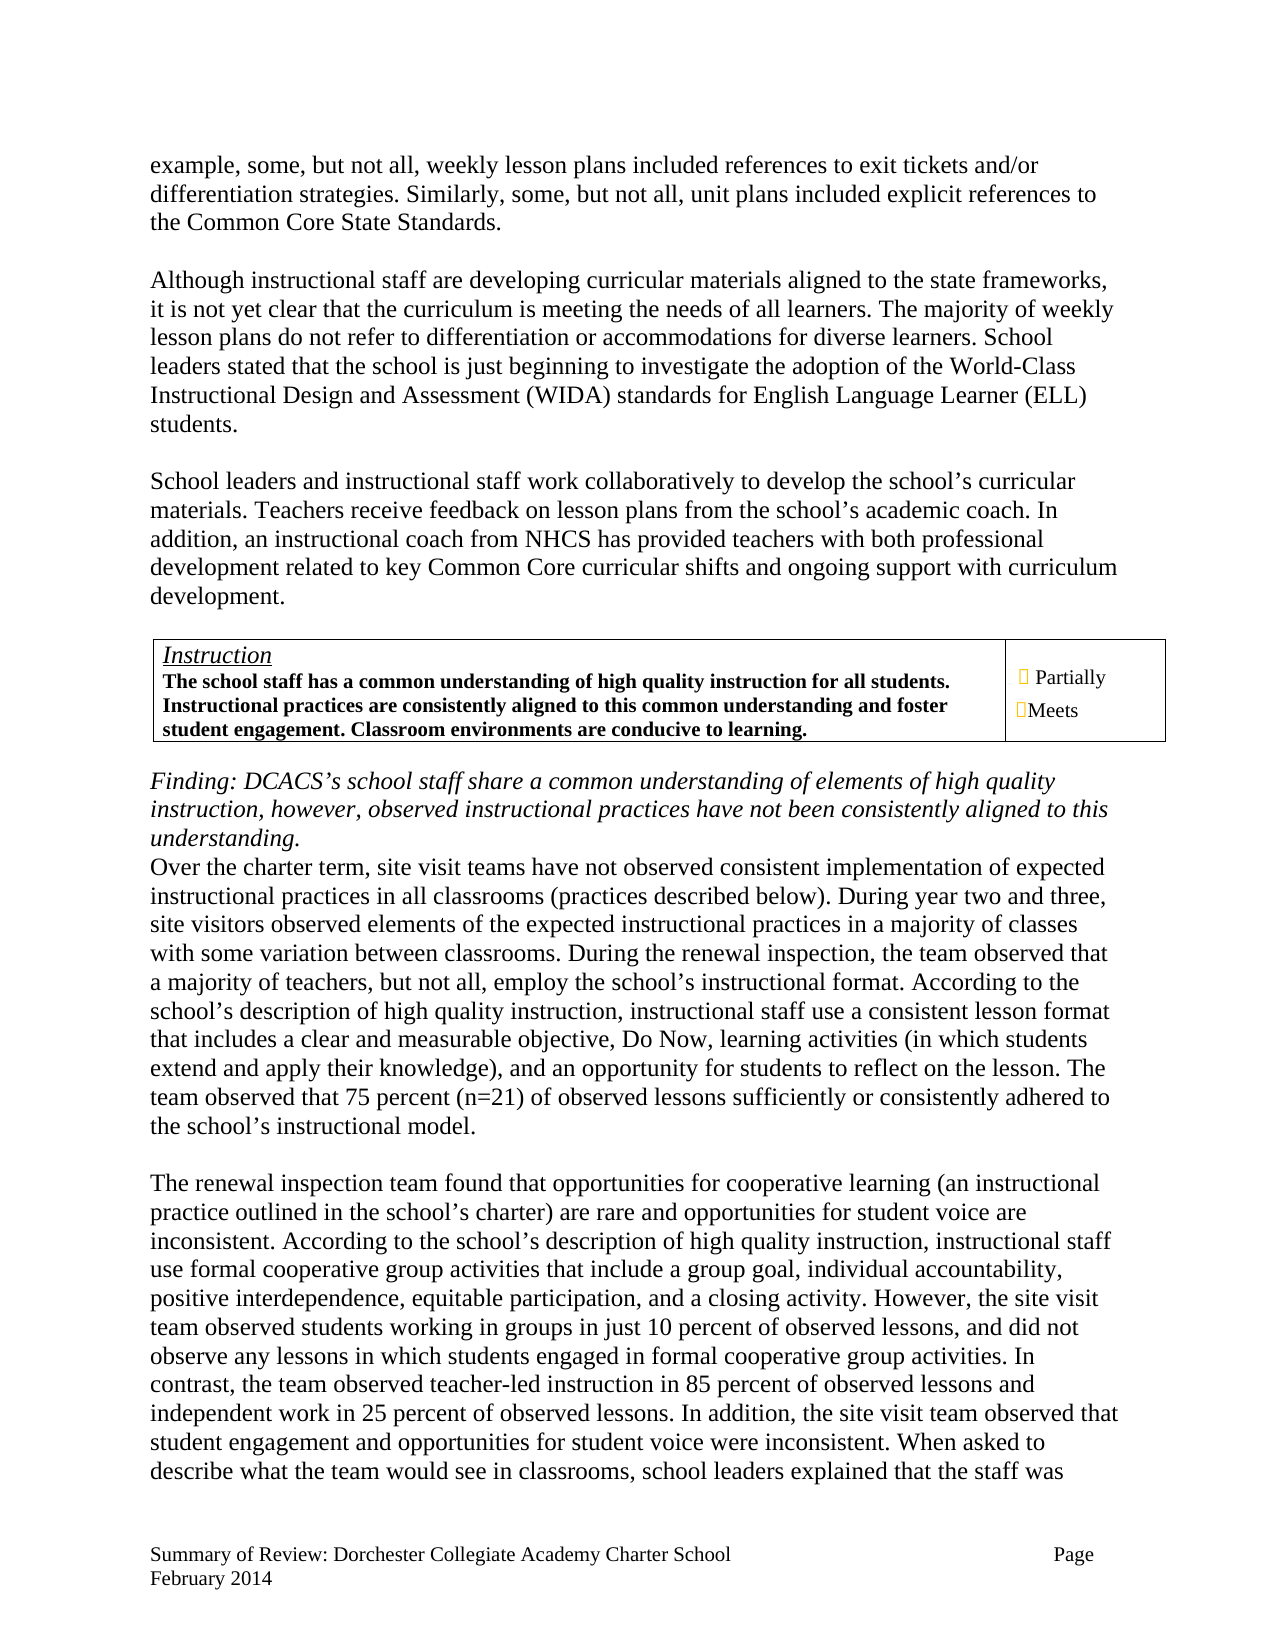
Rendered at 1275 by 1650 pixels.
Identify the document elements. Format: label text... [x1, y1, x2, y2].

text School leaders and instructional staff work collaboratively to develop the school’s curricular materials. Teachers receive feedback on lesson plans from the school’s academic coach. In addition, an instructional coach from NHCS has provided teachers with both professional development related to key Common Core curricular shifts and ongoing support with curriculum development. [150, 466, 1125, 610]
table_header Instruction The school staff has a common understanding of high quality instruction for all students. Instructional practices are consistently aligned to this common understanding and foster student engagement. Classroom environments are conducive to learning. [154, 640, 1005, 741]
text Over the charter term, site visit teams have not observed consistent implementation of expected instructional practices in all classrooms (practices described below). During year two and three, site visitors observed elements of the expected instructional practices in a majority of classes with some variation between classrooms. During the renewal inspection, the team observed that a majority of teachers, but not all, employ the school’s instructional format. According to the school’s description of high quality instruction, instructional staff use a consistent lesson format that includes a clear and measurable objective, Do Now, learning activities (in which students extend and apply their knowledge), and an opportunity for students to reflect on the lesson. The team observed that 75 percent (n=21) of observed lessons sufficiently or consistently adhered to the school’s instructional model. [150, 852, 1125, 1139]
table_header  Partially Meets [1006, 640, 1165, 741]
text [150, 1168, 1125, 1484]
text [150, 150, 1125, 236]
text Finding: DCACS’s school staff share a common understanding of elements of high quality instruction, however, observed instructional practices have not been consistently aligned to this understanding. [150, 766, 1125, 852]
text Although instructional staff are developing curricular materials aligned to the state frameworks, it is not yet clear that the curriculum is meeting the needs of all learners. The majority of weekly lesson plans do not refer to differentiation or accommodations for diverse learners. School leaders stated that the school is just beginning to investigate the adoption of the World-Class Instructional Design and Assessment (WIDA) standards for English Language Learner (ELL) students. [150, 265, 1125, 437]
